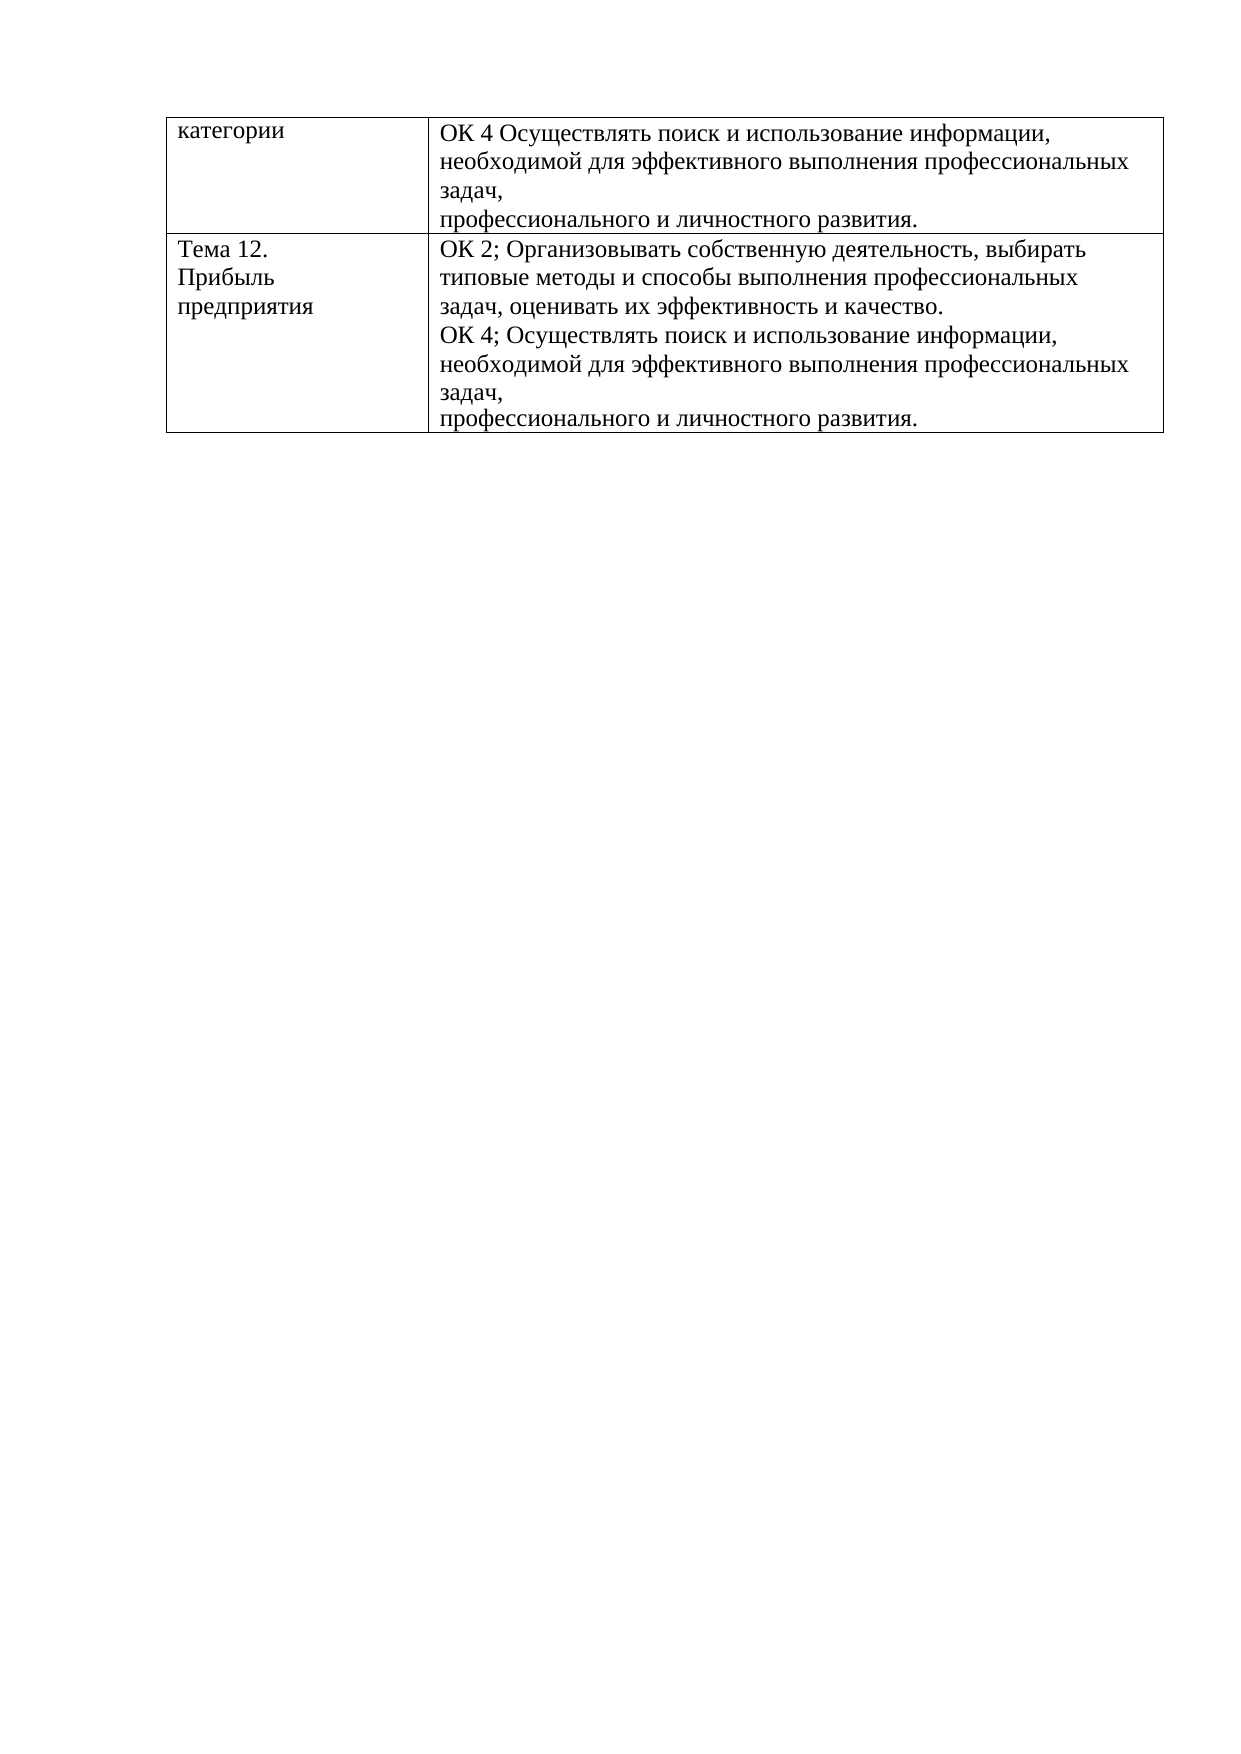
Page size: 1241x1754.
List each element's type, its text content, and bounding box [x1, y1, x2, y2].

table_cell ОК 2; Организовывать собственную деятельность, выбирать типовые методы и способы выполнения профессиональных задач, оценивать их эффективность и качество. ОК 4; Осуществлять поиск и использование информации, необходимой для эффективного выполнения профессиональных задач, профессионального и личностного развития. [429, 234, 1163, 432]
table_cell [167, 118, 428, 233]
table_cell Тема 12. Прибыль предприятия [167, 234, 428, 432]
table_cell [429, 118, 1163, 233]
